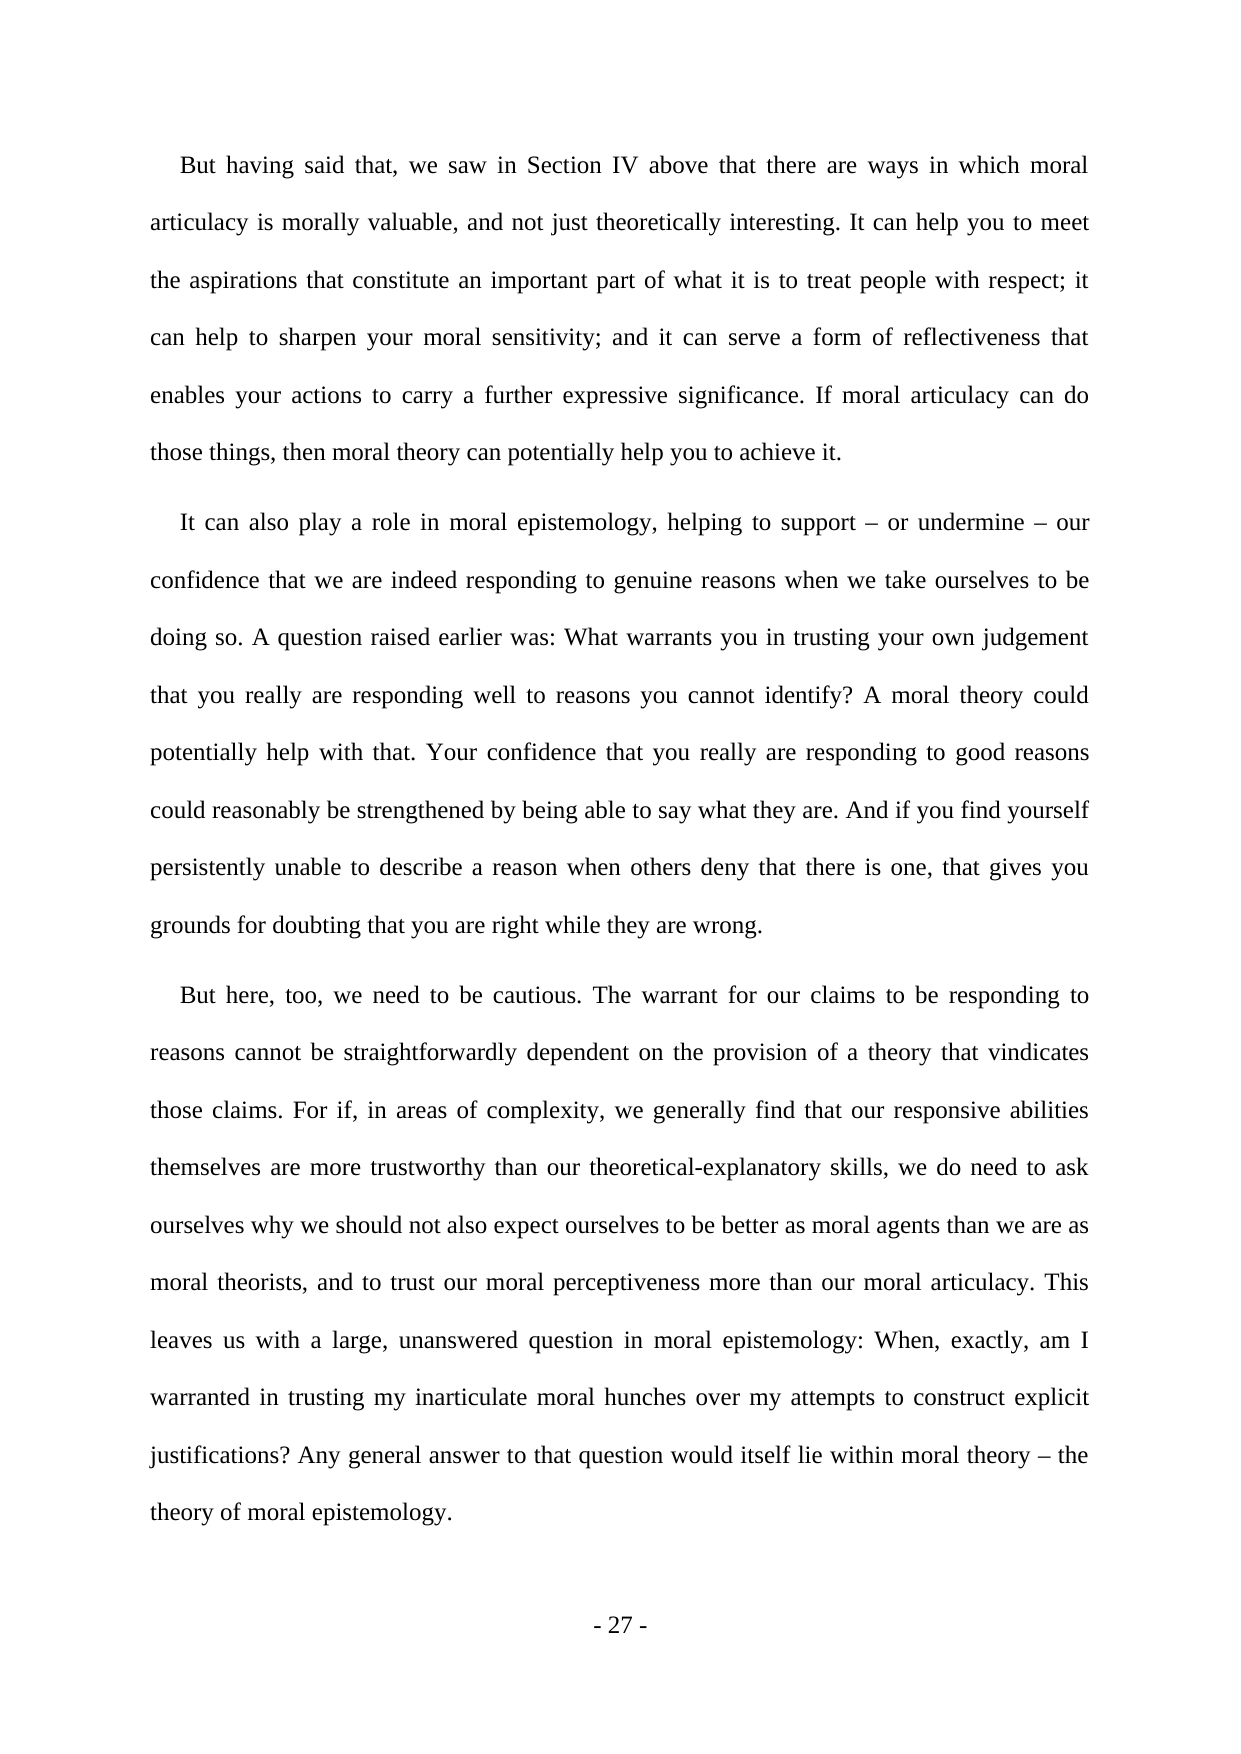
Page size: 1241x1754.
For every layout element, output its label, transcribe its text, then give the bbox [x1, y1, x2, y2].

text It can also play a role in moral epistemology, helping to support – or undermine – our confidence that we are indeed responding to genuine reasons when we take ourselves to be doing so. A question raised earlier was: What warrants you in trusting your own judgement that you really are responding well to reasons you cannot identify? A moral theory could potentially help with that. Your confidence that you really are responding to good reasons could reasonably be strengthened by being able to say what they are. And if you find yourself persistently unable to describe a reason when others deny that there is one, that gives you grounds for doubting that you are right while they are wrong. [150, 507, 1090, 939]
text But having said that, we saw in Section IV above that there are ways in which moral articulacy is morally valuable, and not just theoretically interesting. It can help you to meet the aspirations that constitute an important part of what it is to treat people with respect; it can help to sharpen your moral sensitivity; and it can serve a form of reflectiveness that enables your actions to carry a further expressive significance. If moral articulacy can do those things, then moral theory can potentially help you to achieve it. [150, 150, 1090, 466]
text But here, too, we need to be cautious. The warrant for our claims to be responding to reasons cannot be straightforwardly dependent on the provision of a theory that vindicates those claims. For if, in areas of complexity, we generally find that our responsive abilities themselves are more trustworthy than our theoretical-explanatory skills, we do need to ask ourselves why we should not also expect ourselves to be better as moral agents than we are as moral theorists, and to trust our moral perceptiveness more than our moral articulacy. This leaves us with a large, unanswered question in moral epistemology: When, exactly, am I warranted in trusting my inarticulate moral hunches over my attempts to construct explicit justifications? Any general answer to that question would itself lie within moral theory – the theory of moral epistemology. [150, 980, 1090, 1526]
